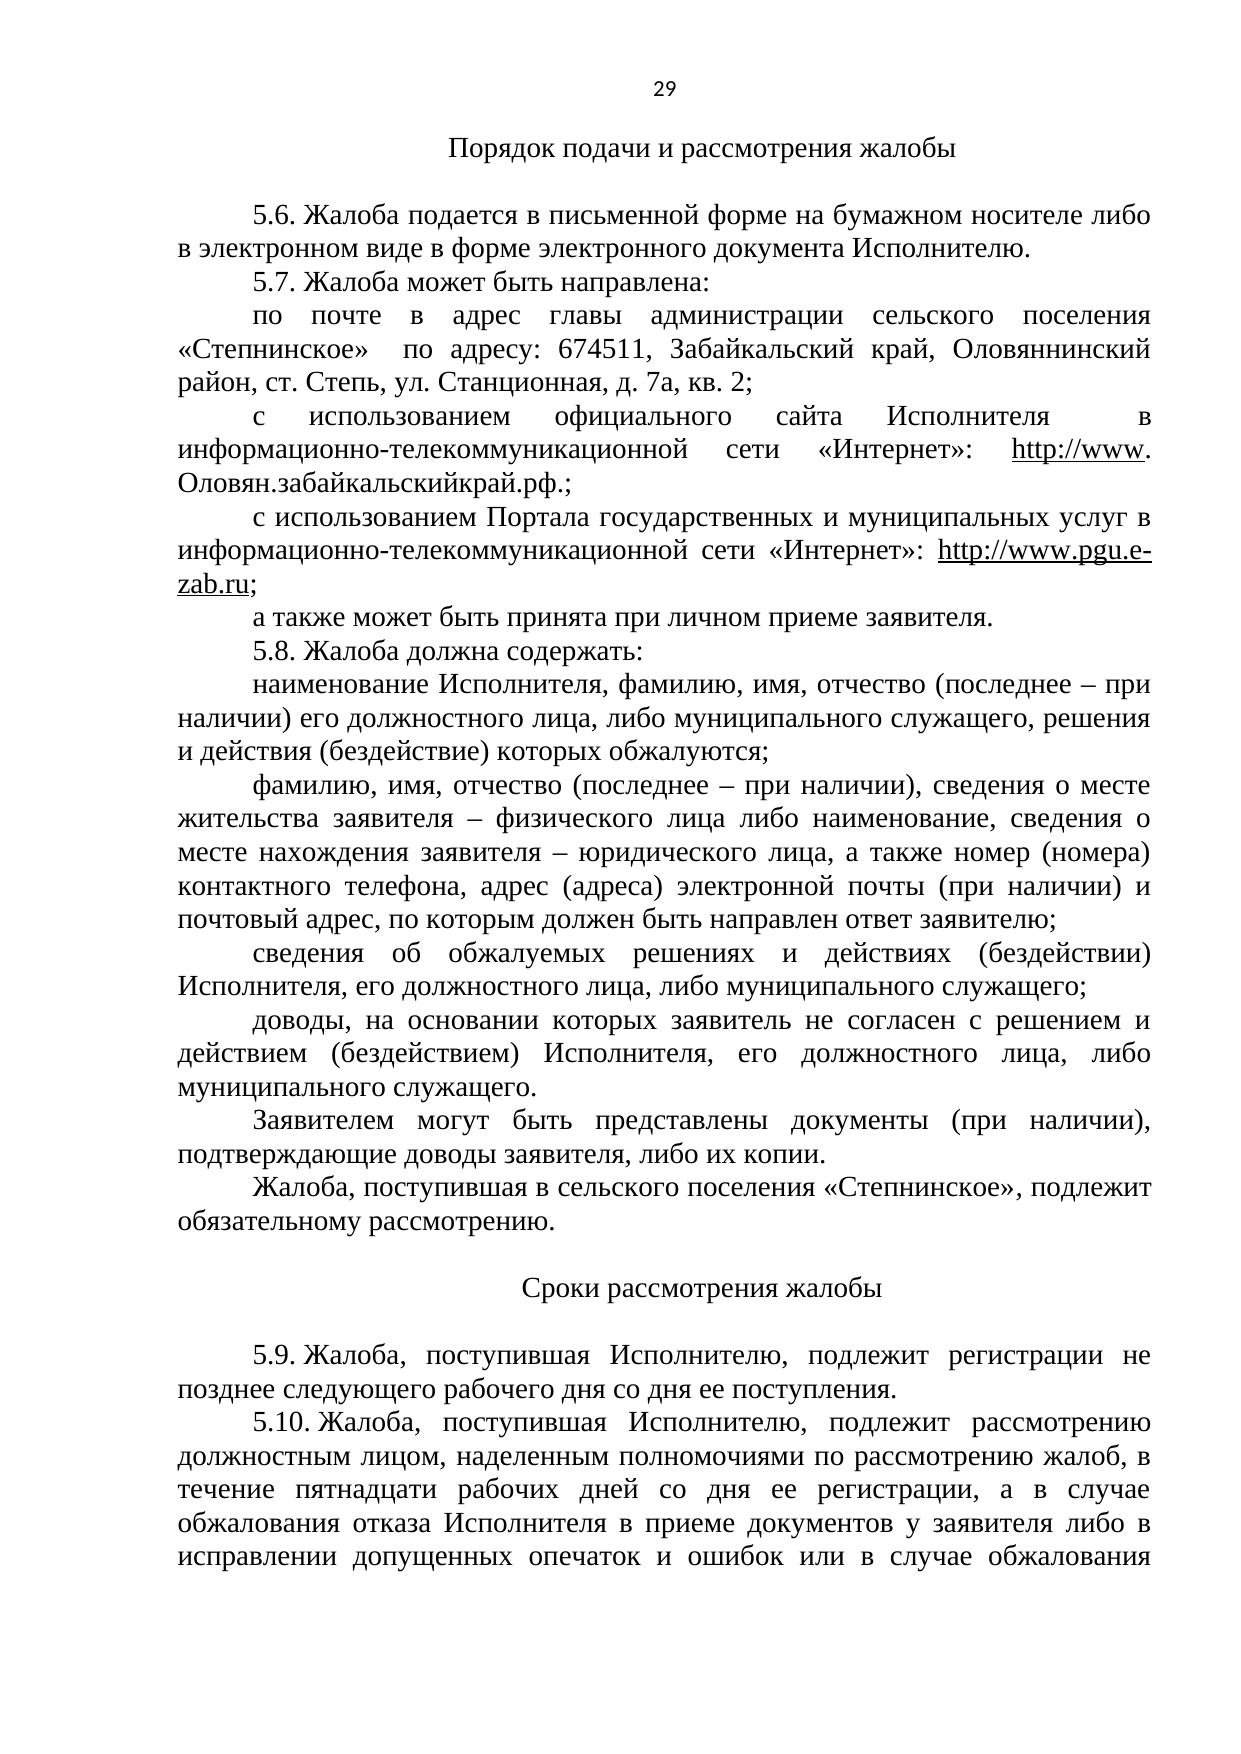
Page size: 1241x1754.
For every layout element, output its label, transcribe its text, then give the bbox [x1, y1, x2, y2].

text по почте в адрес главы администрации сельского поселения «Степнинское» по адресу: 674511, Забайкальский край, Оловяннинский район, ст. Степь, ул. Станционная, д. 7а, кв. 2; [177, 297, 1152, 398]
text 5.8. Жалоба должна содержать: [177, 633, 1152, 666]
text 5.7. Жалоба может быть направлена: [177, 264, 1152, 297]
text Порядок подачи и рассмотрения жалобы [177, 130, 1152, 163]
text фамилию, имя, отчество (последнее – при наличии), сведения о месте жительства заявителя – физического лица либо наименование, сведения о месте нахождения заявителя – юридического лица, а также номер (номера) контактного телефона, адрес (адреса) электронной почты (при наличии) и почтовый адрес, по которым должен быть направлен ответ заявителю; [177, 767, 1152, 935]
text с использованием официального сайта Исполнителя в информационно-телекоммуникационной сети «Интернет»: http://www. Оловян.забайкальскийкрай.рф.; [177, 398, 1152, 499]
text сведения об обжалуемых решениях и действиях (бездействии) Исполнителя, его должностного лица, либо муниципального служащего; [177, 935, 1152, 1002]
text а также может быть принята при личном приеме заявителя. [177, 599, 1152, 633]
text 5.9. Жалоба, поступившая Исполнителю, подлежит регистрации не позднее следующего рабочего дня со дня ее поступления. [177, 1337, 1152, 1404]
text с использованием Портала государственных и муниципальных услуг в информационно-телекоммуникационной сети «Интернет»: http://www.pgu.e-zab.ru; [177, 499, 1152, 599]
text доводы, на основании которых заявитель не согласен с решением и действием (бездействием) Исполнителя, его должностного лица, либо муниципального служащего. [177, 1002, 1152, 1102]
text наименование Исполнителя, фамилию, имя, отчество (последнее – при наличии) его должностного лица, либо муниципального служащего, решения и действия (бездействие) которых обжалуются; [177, 666, 1152, 767]
text Заявителем могут быть представлены документы (при наличии), подтверждающие доводы заявителя, либо их копии. [177, 1102, 1152, 1169]
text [177, 1404, 1152, 1572]
text Жалоба, поступившая в сельского поселения «Степнинское», подлежит обязательному рассмотрению. [177, 1169, 1152, 1237]
text 5.6. Жалоба подается в письменной форме на бумажном носителе либо в электронном виде в форме электронного документа Исполнителю. [177, 197, 1152, 264]
text Сроки рассмотрения жалобы [177, 1270, 1152, 1304]
